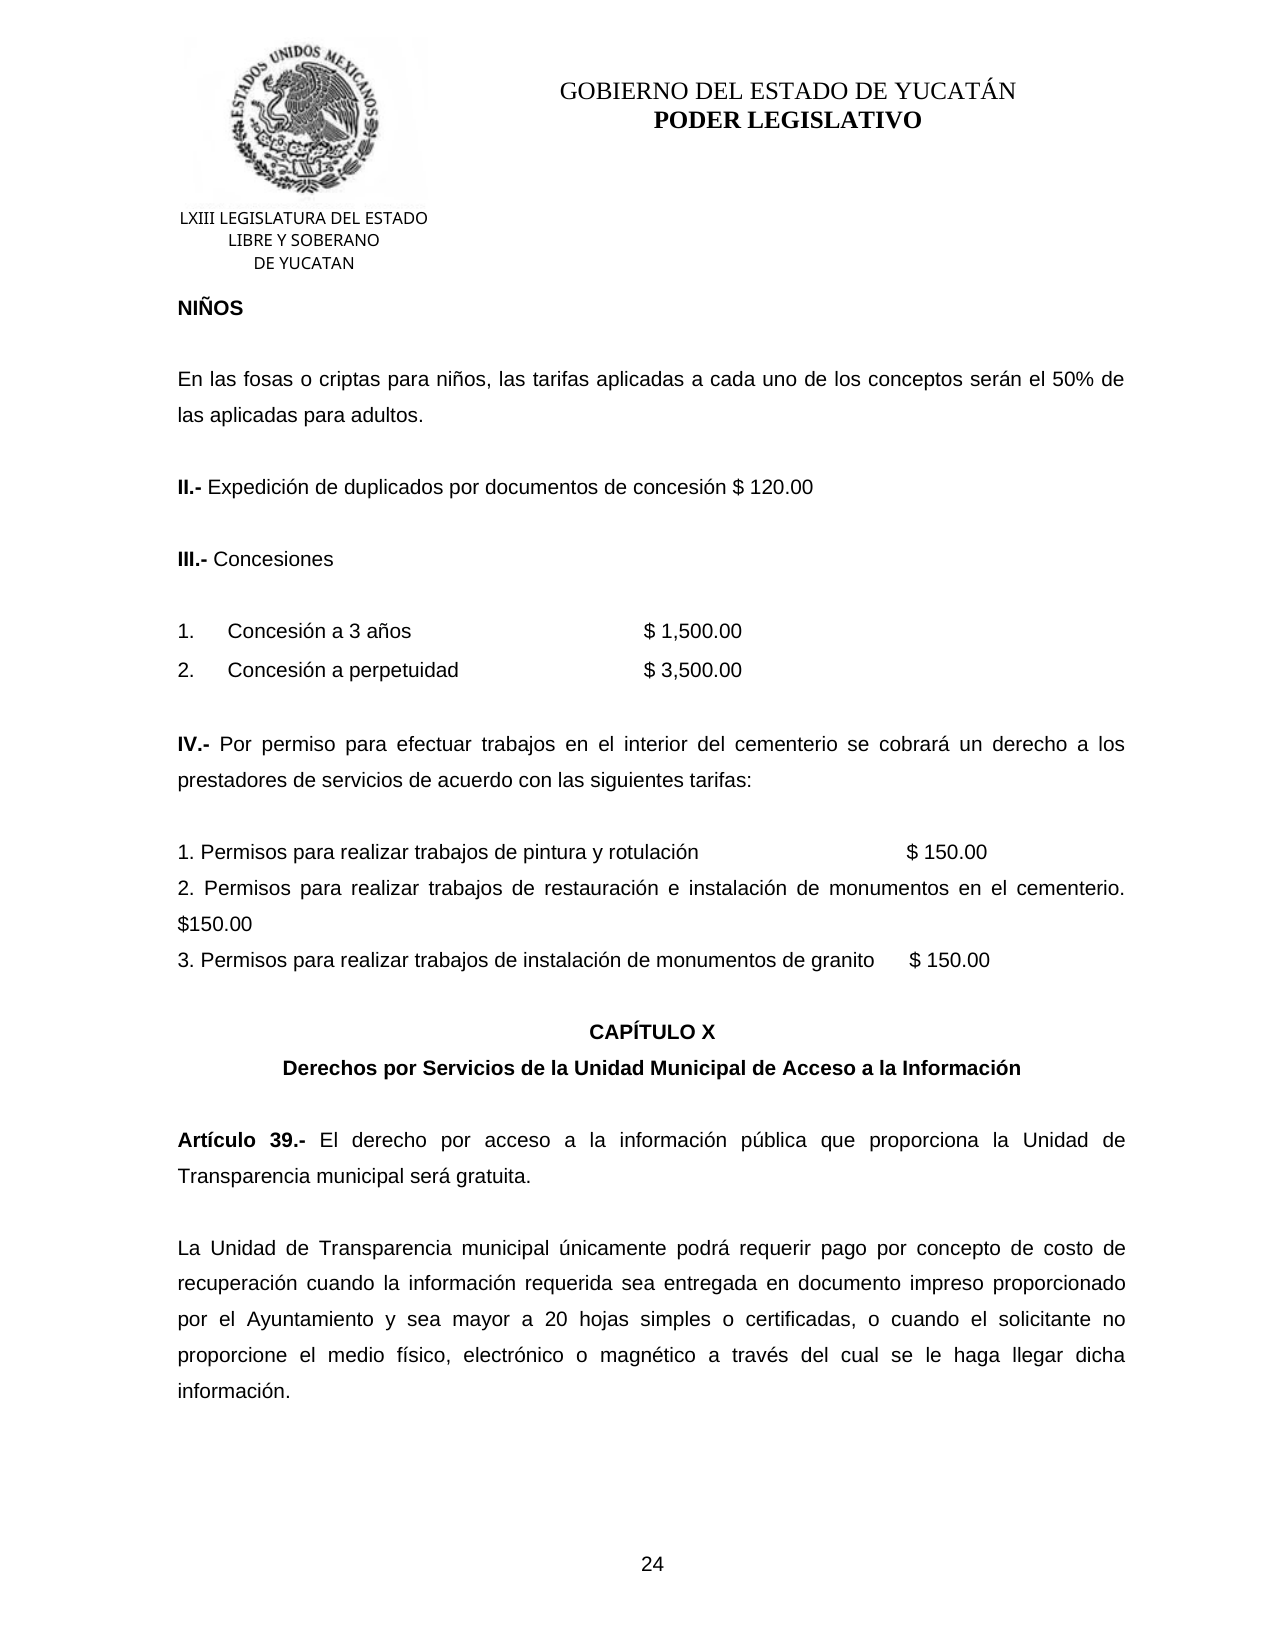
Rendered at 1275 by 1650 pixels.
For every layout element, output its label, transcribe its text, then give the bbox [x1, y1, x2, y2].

text III.- Concesiones [177, 547, 1127, 571]
text NIÑOS [177, 295, 1127, 319]
text La Unidad de Transparencia municipal únicamente podrá requerir pago por concepto de costo de recuperación cuando la información requerida sea entregada en documento impreso proporcionado por el Ayuntamiento y sea mayor a 20 hojas simples o certificadas, o cuando el solicitante no proporcione el medio físico, electrónico o magnético a través del cual se le haga llegar dicha información. [177, 1235, 1127, 1403]
table_cell $ 3,500.00 [644, 658, 903, 696]
text 2. Permisos para realizar trabajos de restauración e instalación de monumentos en el cementerio. $150.00 [177, 876, 1127, 936]
table_header 1. [177, 619, 227, 657]
table_header Concesión a 3 años [228, 619, 644, 657]
text CAPÍTULO X [177, 1020, 1127, 1044]
table_cell Concesión a perpetuidad [228, 658, 644, 696]
text Derechos por Servicios de la Unidad Municipal de Acceso a la Información [177, 1056, 1127, 1079]
text IV.- Por permiso para efectuar trabajos en el interior del cementerio se cobrará un derecho a los prestadores de servicios de acuerdo con las siguientes tarifas: [177, 732, 1127, 792]
table_cell 2. [177, 658, 227, 696]
picture [184, 37, 429, 209]
table_header $ 1,500.00 [644, 619, 903, 657]
text 1. Permisos para realizar trabajos de pintura y rotulación $ 150.00 [177, 840, 1127, 864]
text 3. Permisos para realizar trabajos de instalación de monumentos de granito $ 150.00 [177, 948, 1127, 972]
text II.- Expedición de duplicados por documentos de concesión $ 120.00 [177, 475, 1127, 499]
text Artículo 39.- El derecho por acceso a la información pública que proporciona la Unidad de Transparencia municipal será gratuita. [177, 1127, 1127, 1187]
text En las fosas o criptas para niños, las tarifas aplicadas a cada uno de los conceptos serán el 50% de las aplicadas para adultos. [177, 367, 1127, 427]
